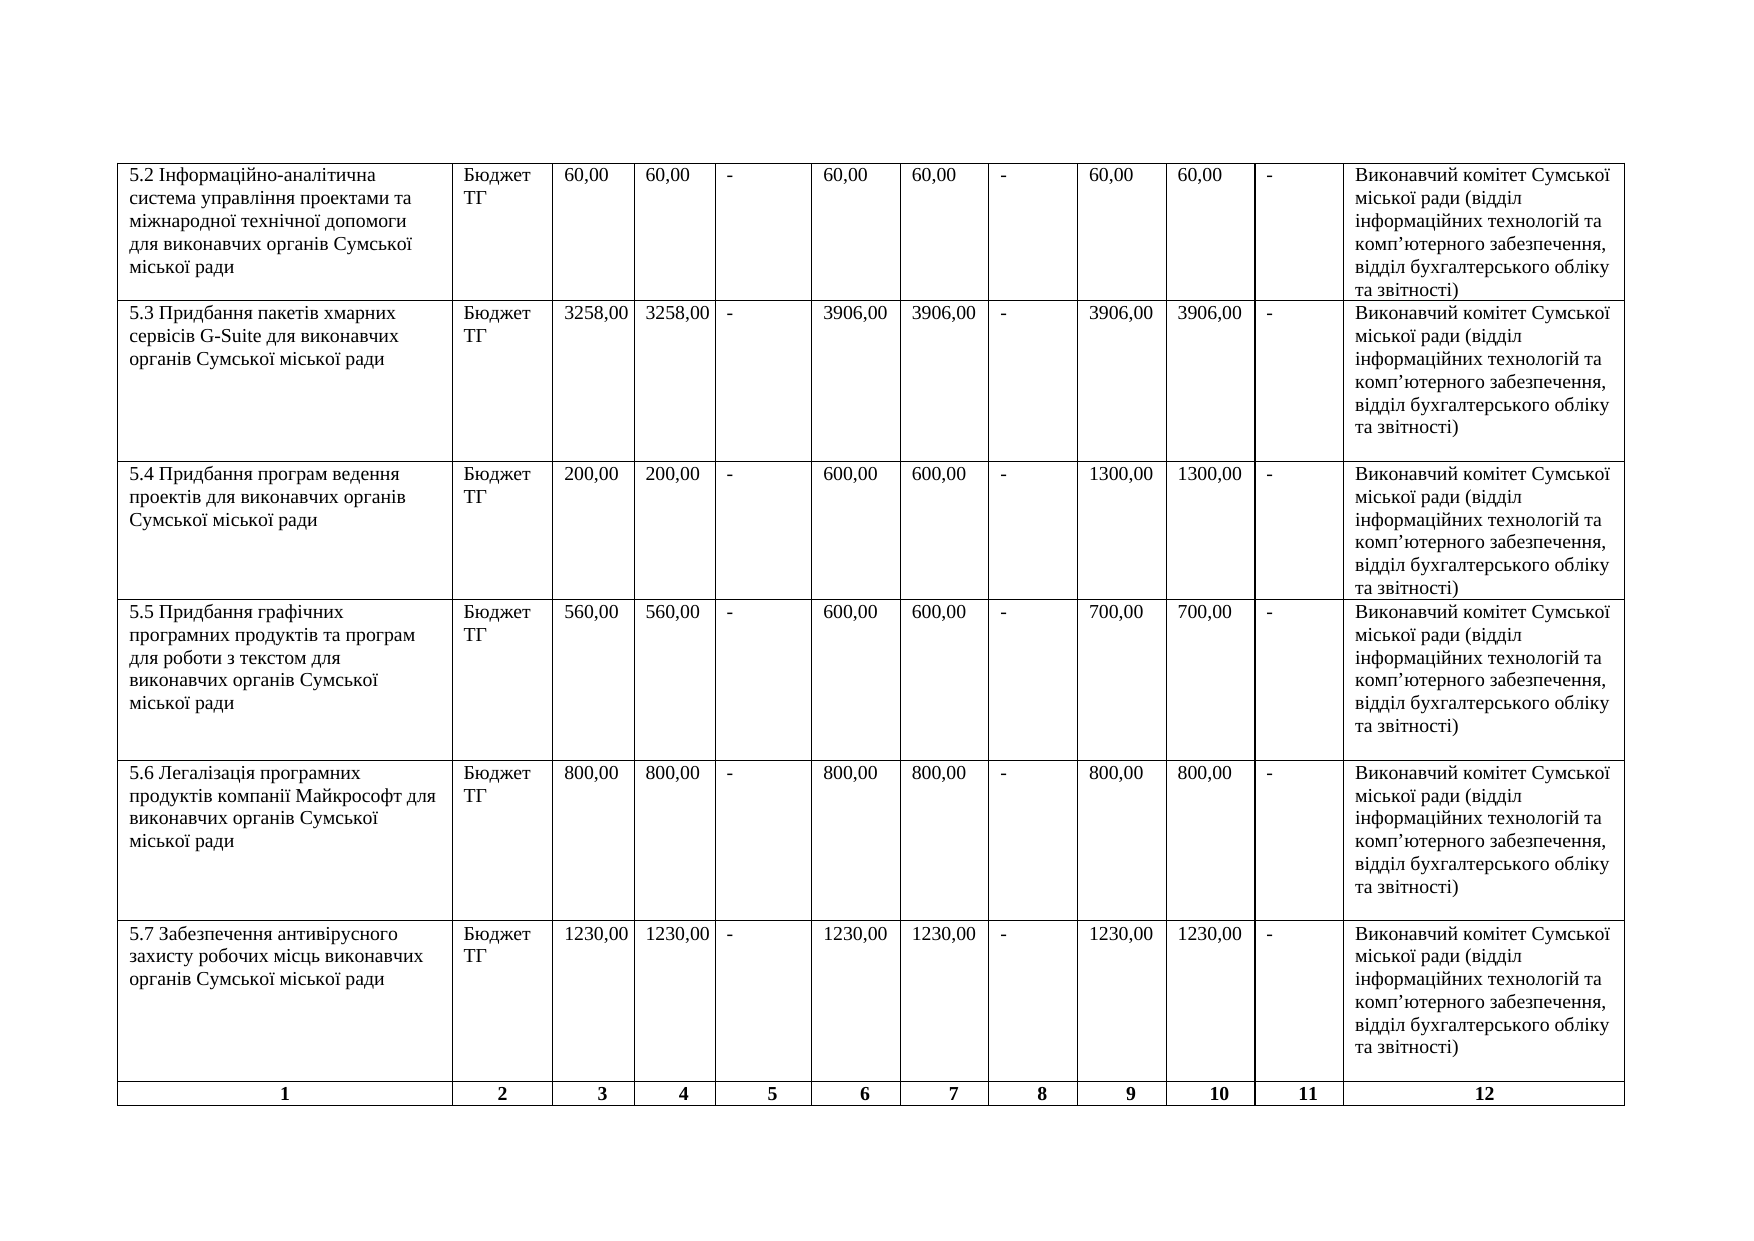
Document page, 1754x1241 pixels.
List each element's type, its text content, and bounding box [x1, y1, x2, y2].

table_cell - [716, 921, 811, 1081]
table_cell 800,00 [553, 761, 634, 920]
table_cell Бюджет ТГ [453, 600, 552, 760]
table_cell Виконавчий комітет Сумської міської ради (відділ інформаційних технологій та комп’ютерного забезпечення, відділ бухгалтерського обліку та звітності) [1344, 301, 1624, 461]
table_cell 60,00 [812, 164, 900, 300]
table_cell 3906,00 [1078, 301, 1166, 461]
table_cell - [1256, 921, 1343, 1081]
table_cell 5.2 Інформаційно-аналітична система управління проектами та міжнародної технічної допомоги для виконавчих органів Сумської міської ради [118, 164, 452, 300]
table_cell 3906,00 [1167, 301, 1254, 461]
table_cell Бюджет ТГ [453, 462, 552, 599]
table_cell 6 [812, 1082, 900, 1105]
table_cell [1344, 921, 1624, 1081]
table_cell Виконавчий комітет Сумської міської ради (відділ інформаційних технологій та комп’ютерного забезпечення, відділ бухгалтерського обліку та звітності) [1344, 761, 1624, 920]
table_cell 10 [1167, 1082, 1254, 1105]
table_cell - [989, 761, 1077, 920]
table_cell 800,00 [812, 761, 900, 920]
table_cell 800,00 [901, 761, 988, 920]
table_cell - [716, 164, 811, 300]
table_cell - [1256, 301, 1343, 461]
table_cell 60,00 [1078, 164, 1166, 300]
table_cell 7 [901, 1082, 988, 1105]
table_cell 600,00 [812, 600, 900, 760]
table_cell 1300,00 [1078, 462, 1166, 599]
table_cell 700,00 [1078, 600, 1166, 760]
table_cell 60,00 [901, 164, 988, 300]
table_cell 5.4 Придбання програм ведення проектів для виконавчих органів Сумської міської ради [118, 462, 452, 599]
table_cell - [989, 600, 1077, 760]
table_cell Виконавчий комітет Сумської міської ради (відділ інформаційних технологій та комп’ютерного забезпечення, відділ бухгалтерського обліку та звітності) [1344, 600, 1624, 760]
table_cell 1230,00 [553, 921, 634, 1081]
table_cell - [989, 921, 1077, 1081]
table_cell 5.6 Легалізація програмних продуктів компанії Майкрософт для виконавчих органів Сумської міської ради [118, 761, 452, 920]
table_cell 11 [1256, 1082, 1343, 1105]
table_cell - [716, 301, 811, 461]
table_cell 4 [635, 1082, 715, 1105]
table_cell 60,00 [1167, 164, 1254, 300]
table_cell 60,00 [635, 164, 715, 300]
table_cell 3 [553, 1082, 634, 1105]
table_cell - [1256, 761, 1343, 920]
table_cell 8 [989, 1082, 1077, 1105]
table_cell 3906,00 [901, 301, 988, 461]
table_cell 5.7 Забезпечення антивірусного захисту робочих місць виконавчих органів Сумської міської ради [118, 921, 452, 1081]
table_cell 3258,00 [635, 301, 715, 461]
table_cell 5 [716, 1082, 811, 1105]
table_cell 5.3 Придбання пакетів хмарних сервісів G-Suite для виконавчих органів Сумської міської ради [118, 301, 452, 461]
table_cell 5.5 Придбання графічних програмних продуктів та програм для роботи з текстом для виконавчих органів Сумської міської ради [118, 600, 452, 760]
table_cell - [989, 164, 1077, 300]
table_cell Виконавчий комітет Сумської міської ради (відділ інформаційних технологій та комп’ютерного забезпечення, відділ бухгалтерського обліку та звітності) [1344, 462, 1624, 599]
table_cell 9 [1078, 1082, 1166, 1105]
table_cell 1 [118, 1082, 452, 1105]
table_cell 3258,00 [553, 301, 634, 461]
table_cell - [716, 761, 811, 920]
table_cell 1230,00 [635, 921, 715, 1081]
table_cell 600,00 [901, 600, 988, 760]
table_cell 2 [453, 1082, 552, 1105]
table_cell 600,00 [901, 462, 988, 599]
table_cell 200,00 [635, 462, 715, 599]
table_cell 200,00 [553, 462, 634, 599]
table_cell - [1256, 462, 1343, 599]
table_cell 560,00 [553, 600, 634, 760]
table_cell Бюджет ТГ [453, 921, 552, 1081]
table_cell 1230,00 [1167, 921, 1254, 1081]
table_cell 800,00 [1167, 761, 1254, 920]
table_cell - [989, 301, 1077, 461]
table_cell 1230,00 [1078, 921, 1166, 1081]
table_cell 800,00 [635, 761, 715, 920]
table_cell 1300,00 [1167, 462, 1254, 599]
table_cell - [1256, 164, 1343, 300]
table_cell - [989, 462, 1077, 599]
table_cell 700,00 [1167, 600, 1254, 760]
table_cell 1230,00 [901, 921, 988, 1081]
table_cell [1344, 164, 1624, 300]
table_cell 560,00 [635, 600, 715, 760]
table_cell 1230,00 [812, 921, 900, 1081]
table_cell - [716, 600, 811, 760]
table_cell 60,00 [553, 164, 634, 300]
table_cell Бюджет ТГ [453, 761, 552, 920]
table_cell 800,00 [1078, 761, 1166, 920]
table_cell 12 [1344, 1082, 1624, 1105]
table_cell - [716, 462, 811, 599]
table_cell Бюджет ТГ [453, 301, 552, 461]
table_cell - [1256, 600, 1343, 760]
table_cell 3906,00 [812, 301, 900, 461]
table_cell Бюджет ТГ [453, 164, 552, 300]
table_cell 600,00 [812, 462, 900, 599]
